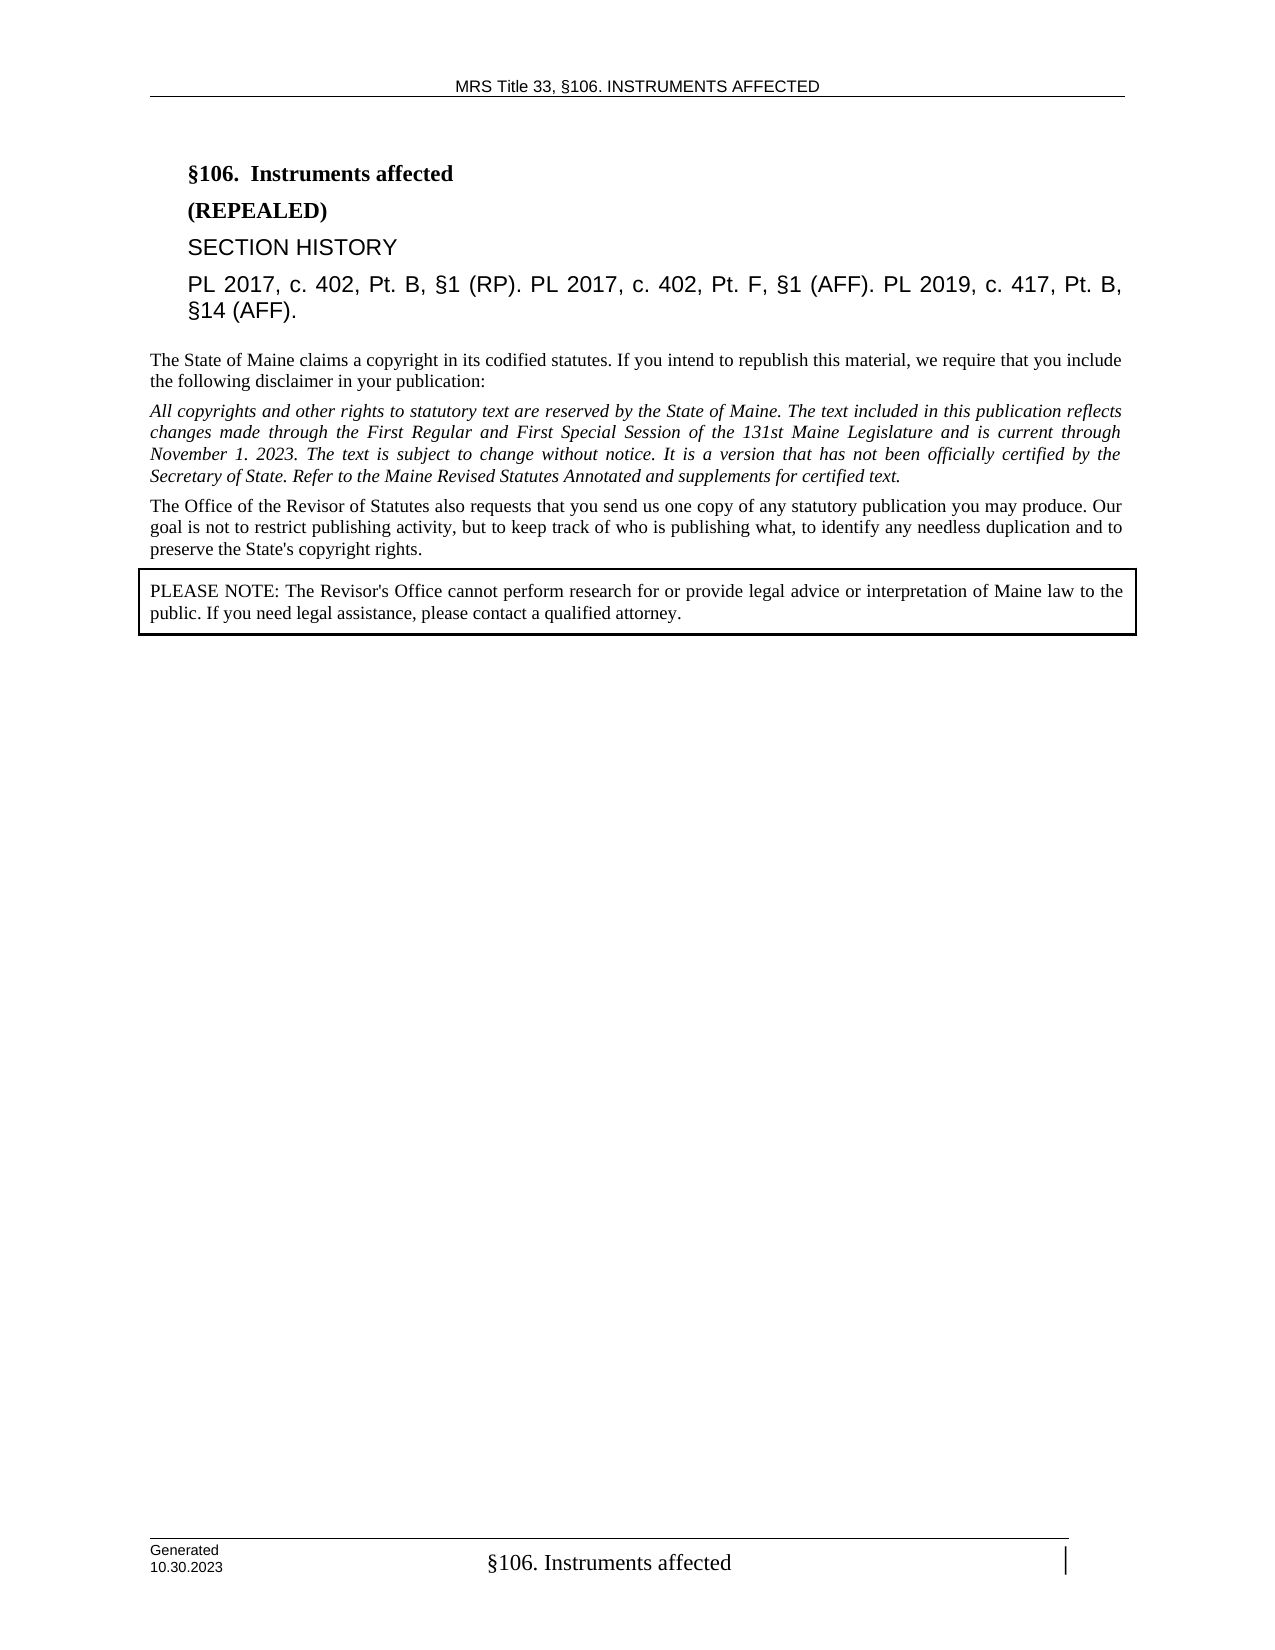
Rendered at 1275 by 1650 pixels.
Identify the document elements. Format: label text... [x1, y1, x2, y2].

text PL 2017, c. 402, Pt. B, §1 (RP). PL 2017, c. 402, Pt. F, §1 (AFF). PL 2019, c. 417, Pt. B, §14 (AFF). [187, 271, 1125, 323]
text SECTION HISTORY [187, 234, 1125, 260]
text The Office of the Revisor of Statutes also requests that you send us one copy of any statutory publication you may produce. Our goal is not to restrict publishing activity, but to keep track of who is publishing what, to identify any needless duplication and to preserve the State's copyright rights. [150, 494, 1125, 559]
text §106. Instruments affected [187, 160, 1125, 187]
text The State of Maine claims a copyright in its codified statutes. If you intend to republish this material, we require that you include the following disclaimer in your publication: [150, 348, 1125, 392]
text (REPEALED) [187, 197, 1125, 223]
text All copyrights and other rights to statutory text are reserved by the State of Maine. The text included in this publication reflects changes made through the First Regular and First Special Session of the 131st Maine Legislature and is current through November 1. 2023 . The text is subject to change without notice. It is a version that has not been officially certified by the Secretary of State. Refer to the Maine Revised Statutes Annotated and supplements for certified text. [150, 400, 1125, 486]
text PLEASE NOTE: The Revisor's Office cannot perform research for or provide legal advice or interpretation of Maine law to the public. If you need legal assistance, please contact a qualified attorney. [140, 570, 1135, 633]
